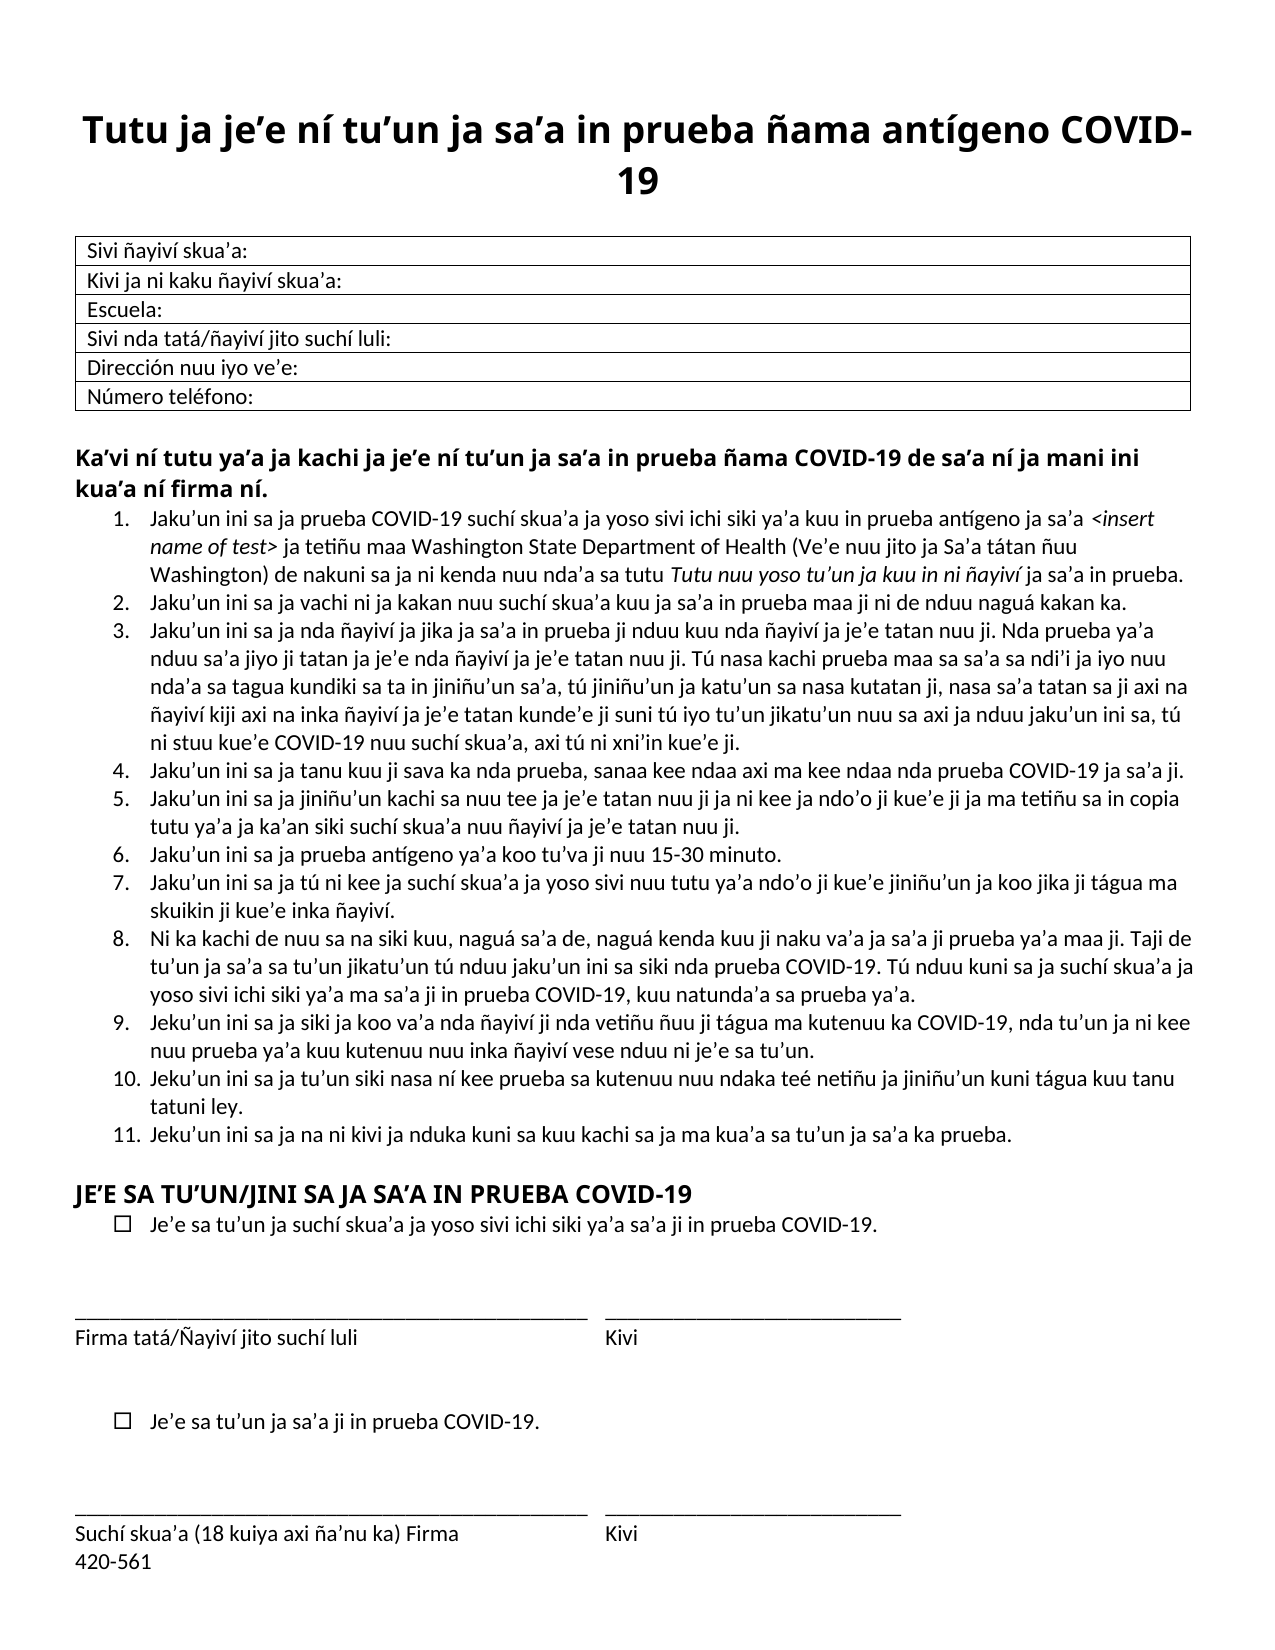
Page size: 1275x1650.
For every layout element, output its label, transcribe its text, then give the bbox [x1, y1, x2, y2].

text Firma tatá/Ñayiví jito suchí luli Kivi [75, 1323, 1200, 1351]
list Jaku’un ini sa ja nda ñayiví ja jika ja sa’a in prueba ji nduu kuu nda ñayiví ja je’e tatan nuu ji. Nda prueba ya’a nduu sa’a jiyo ji tatan ja je’e nda ñayiví ja je’e tatan nuu ji. Tú nasa kachi prueba maa sa sa’a sa ndi’i ja iyo nuu nda’a sa tagua kundiki sa ta in jiniñu’un sa’a, tú jiniñu’un ja katu’un sa nasa kutatan ji, nasa sa’a tatan sa ji axi na ñayiví kiji axi na inka ñayiví ja je’e tatan kunde’e ji suni tú iyo tu’un jikatu’un nuu sa axi ja nduu jaku’un ini sa, tú ni stuu kue’e COVID-19 nuu suchí skua’a, axi tú ni xni’in kue’e ji. [112, 616, 1200, 756]
text _____________________________________________ __________________________ [75, 1295, 1200, 1323]
list Je’e sa tu’un ja sa’a ji in prueba COVID-19. [112, 1407, 1200, 1435]
table_cell Escuela: [76, 295, 1190, 323]
list Jaku’un ini sa ja tú ni kee ja suchí skua’a ja yoso sivi nuu tutu ya’a ndo’o ji kue’e jiniñu’un ja koo jika ji tágua ma skuikin ji kue’e inka ñayiví. [112, 868, 1200, 924]
text Tutu ja je’e ní tu’un ja sa’a in prueba ñama antígeno COVID-19 [75, 103, 1200, 205]
list Jeku’un ini sa ja na ni kivi ja nduka kuni sa kuu kachi sa ja ma kua’a sa tu’un ja sa’a ka prueba. [112, 1121, 1200, 1148]
list Jeku’un ini sa ja tu’un siki nasa ní kee prueba sa kutenuu nuu ndaka teé netiñu ja jiniñu’un kuni tágua kuu tanu tatuni ley. [112, 1064, 1200, 1121]
list Jeku’un ini sa ja siki ja koo va’a nda ñayiví ji nda vetiñu ñuu ji tágua ma kutenuu ka COVID-19, nda tu’un ja ni kee nuu prueba ya’a kuu kutenuu nuu inka ñayiví vese nduu ni je’e sa tu’un. [112, 1008, 1200, 1064]
list Jaku’un ini sa ja jiniñu’un kachi sa nuu tee ja je’e tatan nuu ji ja ni kee ja ndo’o ji kue’e ji ja ma tetiñu sa in copia tutu ya’a ja ka’an siki suchí skua’a nuu ñayiví ja je’e tatan nuu ji. [112, 784, 1200, 840]
text Ka’vi ní tutu ya’a ja kachi ja je’e ní tu’un ja sa’a in prueba ñama COVID-19 de sa’a ní ja mani ini kua’a ní firma ní. [75, 442, 1200, 504]
table_cell Número teléfono: [76, 382, 1190, 410]
table_header Sivi ñayiví skua’a: [76, 237, 1190, 265]
list Je’e sa tu’un ja suchí skua’a ja yoso sivi ichi siki ya’a sa’a ji in prueba COVID-19. [112, 1211, 1200, 1239]
table_cell Sivi nda tatá/ñayiví jito suchí luli: [76, 324, 1190, 352]
text JE’E SA TU’UN/JINI SA JA SA’A IN PRUEBA COVID-19 [75, 1177, 1200, 1211]
text Suchí skua’a (18 kuiya axi ña’nu ka) Firma Kivi [75, 1519, 1200, 1547]
list Jaku’un ini sa ja vachi ni ja kakan nuu suchí skua’a kuu ja sa’a in prueba maa ji ni de nduu naguá kakan ka. [112, 588, 1200, 616]
list Jaku’un ini sa ja tanu kuu ji sava ka nda prueba, sanaa kee ndaa axi ma kee ndaa nda prueba COVID-19 ja sa’a ji. [112, 756, 1200, 784]
text _____________________________________________ __________________________ [75, 1491, 1200, 1519]
list Ni ka kachi de nuu sa na siki kuu, naguá sa’a de, naguá kenda kuu ji naku va’a ja sa’a ji prueba ya’a maa ji. Taji de tu’un ja sa’a sa tu’un jikatu’un tú nduu jaku’un ini sa siki nda prueba COVID-19. Tú nduu kuni sa ja suchí skua’a ja yoso sivi ichi siki ya’a ma sa’a ji in prueba COVID-19, kuu natunda’a sa prueba ya’a. [112, 924, 1200, 1008]
table_cell Kivi ja ni kaku ñayiví skua’a: [76, 266, 1190, 294]
list Jaku’un ini sa ja prueba antígeno ya’a koo tu’va ji nuu 15-30 minuto. [112, 840, 1200, 868]
list Jaku’un ini sa ja prueba COVID-19 suchí skua’a ja yoso sivi ichi siki ya’a kuu in prueba antígeno ja sa’a <insert name of test> ja tetiñu maa Washington State Department of Health (Ve’e nuu jito ja Sa’a tátan ñuu Washington) de nakuni sa ja ni kenda nuu nda’a sa tutu Tutu nuu yoso tu’un ja kuu in ni ñayiví ja sa’a in prueba. [112, 504, 1200, 588]
table_cell Dirección nuu iyo ve’e: [76, 353, 1190, 381]
